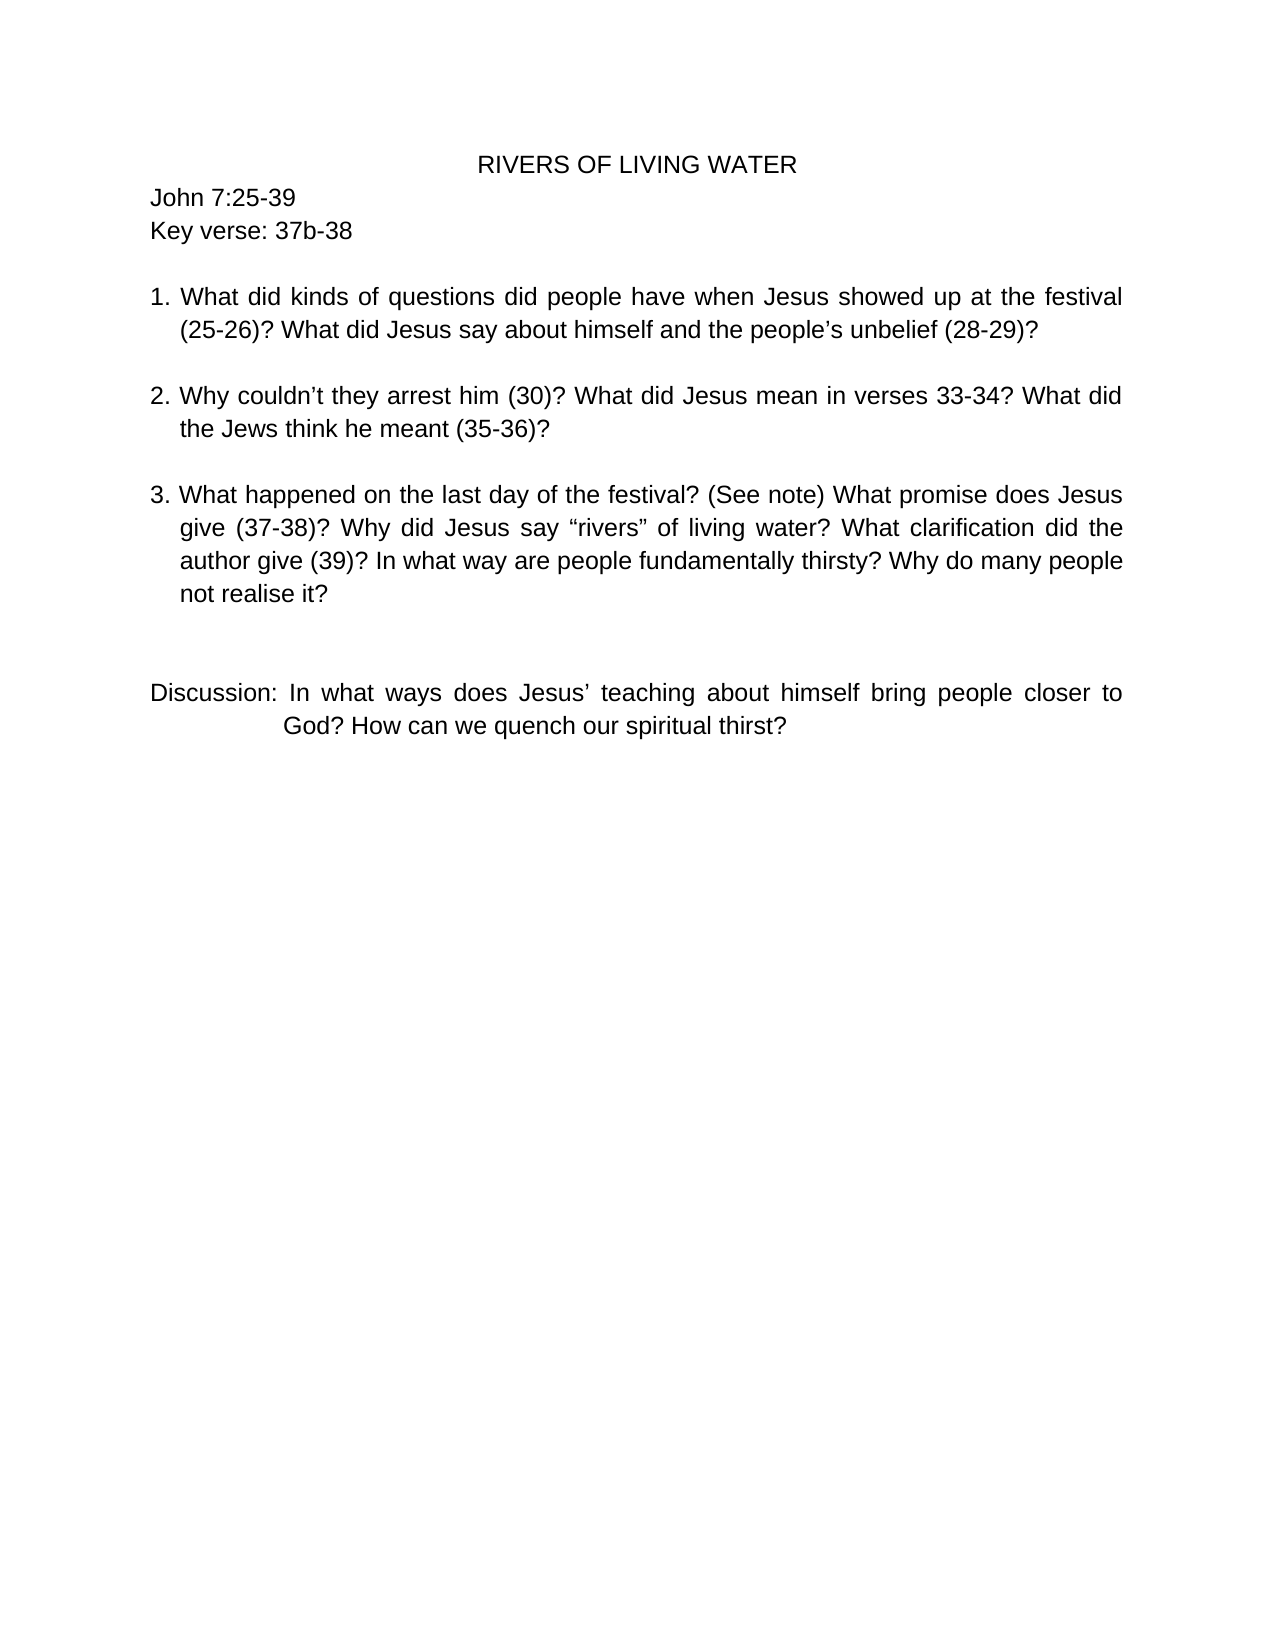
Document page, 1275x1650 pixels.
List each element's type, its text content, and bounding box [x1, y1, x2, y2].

text 2. Why couldn’t they arrest him (30)? What did Jesus mean in verses 33-34? What did the Jews think he meant (35-36)? [150, 381, 1125, 443]
text 1. What did kinds of questions did people have when Jesus showed up at the festival (25-26)? What did Jesus say about himself and the people’s unbelief (28-29)? [150, 282, 1125, 344]
text Key verse: 37b-38 [150, 216, 1125, 245]
text Discussion: In what ways does Jesus’ teaching about himself bring people closer to God? How can we quench our spiritual thirst? [150, 678, 1125, 740]
text RIVERS OF LIVING WATER [150, 150, 1125, 179]
text 3. What happened on the last day of the festival? (See note) What promise does Jesus give (37-38)? Why did Jesus say “rivers” of living water? What clarification did the author give (39)? In what way are people fundamentally thirsty? Why do many people not realise it? [150, 480, 1125, 608]
text John 7:25-39 [150, 183, 1125, 212]
